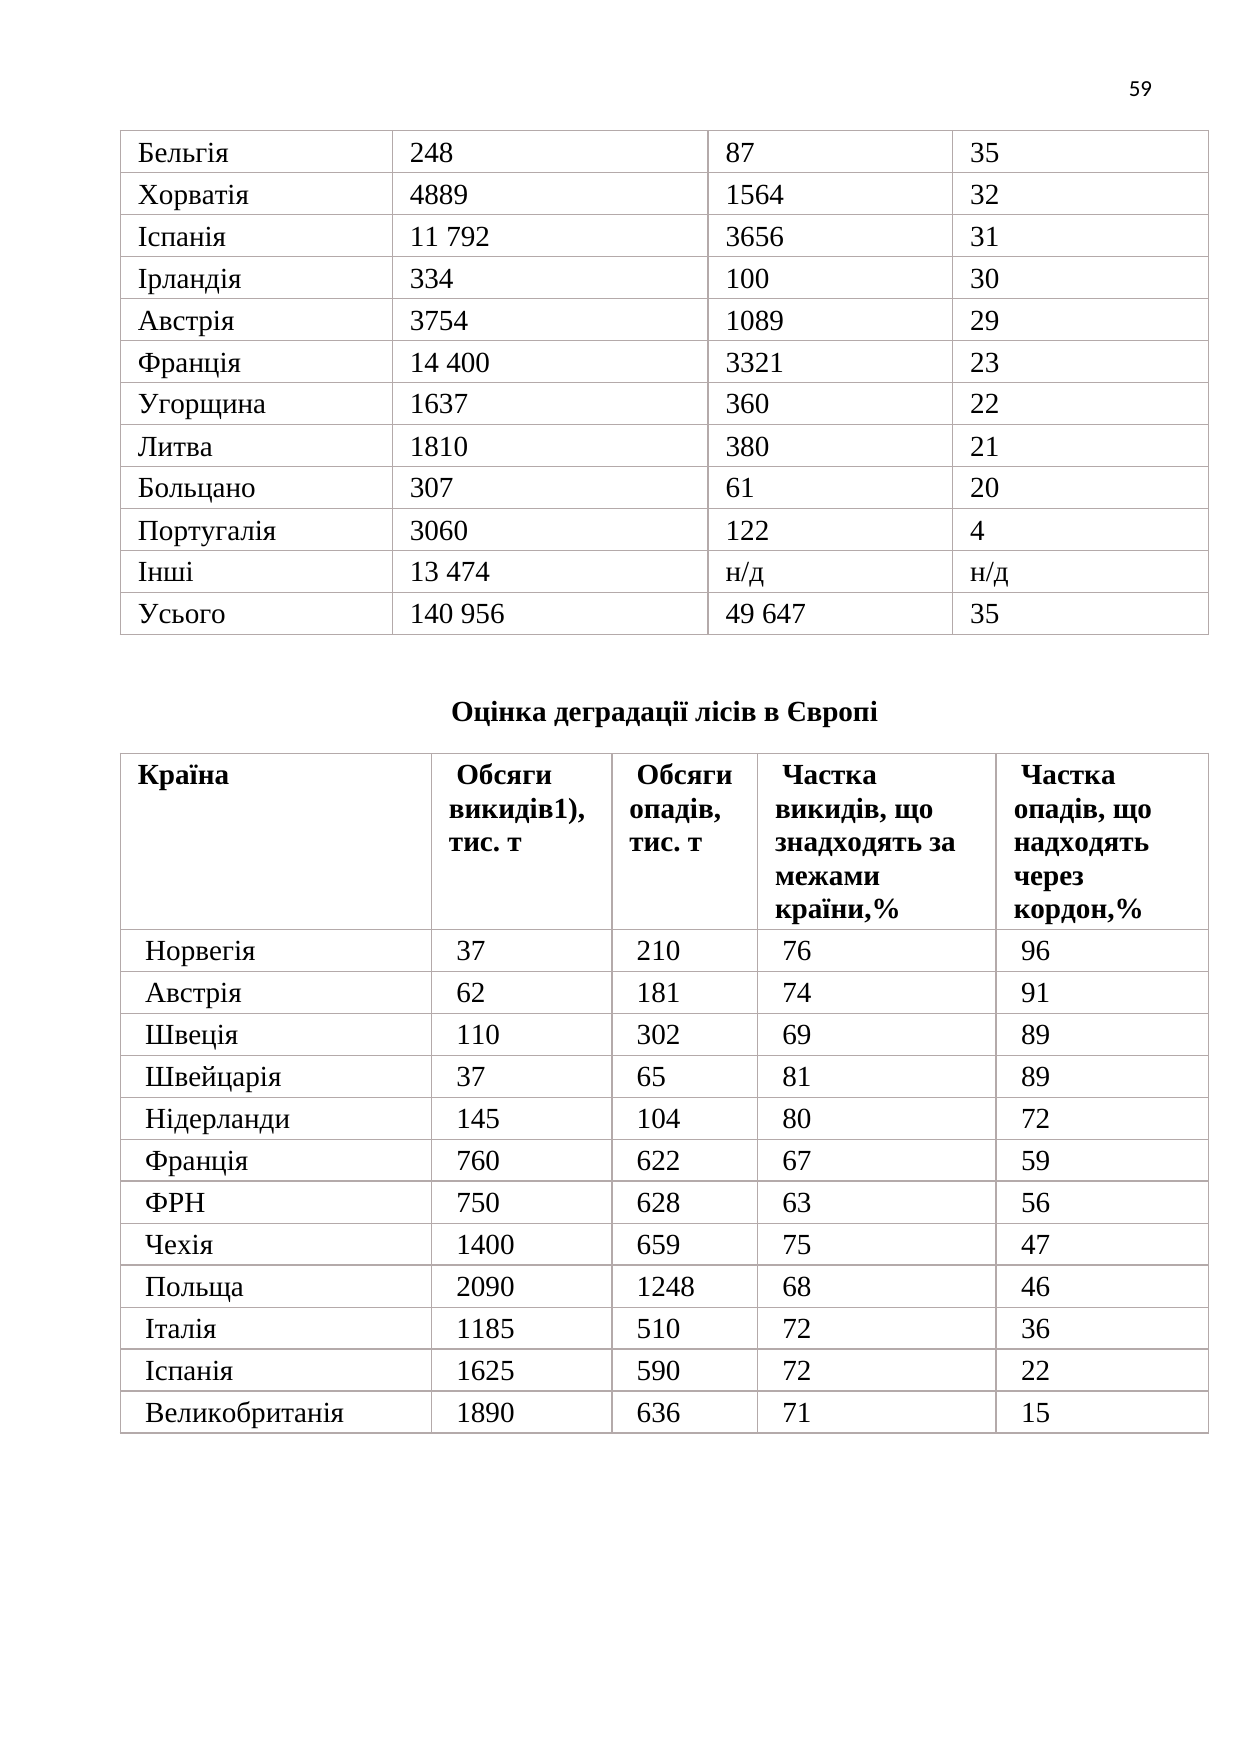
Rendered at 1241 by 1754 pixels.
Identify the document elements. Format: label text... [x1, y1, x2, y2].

table_cell 96 [997, 930, 1208, 971]
table_cell 36 [997, 1308, 1208, 1348]
table_cell 61 [709, 467, 952, 508]
table_cell 210 [613, 930, 757, 971]
table_cell Ірландія [121, 257, 392, 298]
table_cell 46 [997, 1266, 1208, 1306]
table_cell Австрія [121, 972, 431, 1012]
table_cell 590 [613, 1350, 757, 1390]
table_cell 15 [997, 1392, 1208, 1432]
table_cell Угорщина [121, 383, 392, 424]
table_cell 3060 [393, 509, 707, 549]
table_cell 3321 [709, 341, 952, 382]
table_cell 75 [758, 1224, 995, 1264]
table_cell 1185 [432, 1308, 611, 1348]
table_header Обсяги опадів, тис. т [613, 754, 757, 928]
table_cell 145 [432, 1098, 611, 1138]
table_cell 35 [953, 593, 1208, 633]
table_cell 122 [709, 509, 952, 549]
table_cell 4889 [393, 173, 707, 214]
table_cell Хорватія [121, 173, 392, 214]
table_cell 1625 [432, 1350, 611, 1390]
table_cell 81 [758, 1056, 995, 1096]
table_cell 622 [613, 1140, 757, 1180]
table_cell Больцано [121, 467, 392, 508]
table_cell 1810 [393, 425, 707, 466]
table_cell 3656 [709, 215, 952, 256]
table_cell 29 [953, 299, 1208, 340]
table_cell Норвегія [121, 930, 431, 971]
table_cell 91 [997, 972, 1208, 1012]
table_cell 72 [758, 1350, 995, 1390]
table_cell 37 [432, 1056, 611, 1096]
table_cell 11 792 [393, 215, 707, 256]
table_cell 89 [997, 1056, 1208, 1096]
table_cell 1637 [393, 383, 707, 424]
table_cell 750 [432, 1182, 611, 1222]
table_cell 68 [758, 1266, 995, 1306]
table_cell н/д [953, 551, 1208, 592]
table_cell 13 474 [393, 551, 707, 592]
table_header Частка опадів, що надходять через кордон,% [997, 754, 1208, 928]
table_cell 47 [997, 1224, 1208, 1264]
table_cell Литва [121, 425, 392, 466]
table_header Країна [121, 754, 431, 928]
table_cell 360 [709, 383, 952, 424]
table_cell 1400 [432, 1224, 611, 1264]
table_cell н/д [709, 551, 952, 592]
table_cell Швеція [121, 1014, 431, 1054]
table_cell 1890 [432, 1392, 611, 1432]
table_cell 35 [953, 131, 1208, 172]
table_cell Чехія [121, 1224, 431, 1264]
table_cell 248 [393, 131, 707, 172]
table_cell 181 [613, 972, 757, 1012]
table_cell 760 [432, 1140, 611, 1180]
table_cell Франція [121, 341, 392, 382]
table_cell ФРН [121, 1182, 431, 1222]
table_cell Швейцарія [121, 1056, 431, 1096]
table_cell 87 [709, 131, 952, 172]
table_cell 71 [758, 1392, 995, 1432]
table_cell 636 [613, 1392, 757, 1432]
table_cell Італія [121, 1308, 431, 1348]
table_cell 37 [432, 930, 611, 971]
table_cell 380 [709, 425, 952, 466]
table_cell 49 647 [709, 593, 952, 633]
table_cell Іспанія [121, 1350, 431, 1390]
table_cell 2090 [432, 1266, 611, 1306]
table_cell 14 400 [393, 341, 707, 382]
table_cell 67 [758, 1140, 995, 1180]
table_cell 302 [613, 1014, 757, 1054]
table_cell 22 [953, 383, 1208, 424]
table_cell 659 [613, 1224, 757, 1264]
table_cell 65 [613, 1056, 757, 1096]
table_cell 89 [997, 1014, 1208, 1054]
table_cell Бельгія [121, 131, 392, 172]
table_cell 32 [953, 173, 1208, 214]
table_cell 62 [432, 972, 611, 1012]
table_cell 628 [613, 1182, 757, 1222]
table_cell 3754 [393, 299, 707, 340]
table_cell Франція [121, 1140, 431, 1180]
table_cell 4 [953, 509, 1208, 549]
table_cell 1564 [709, 173, 952, 214]
table_cell 30 [953, 257, 1208, 298]
table_cell 104 [613, 1098, 757, 1138]
text Оцінка деградації лісів в Європі [177, 694, 1152, 728]
table_cell 31 [953, 215, 1208, 256]
table_cell 76 [758, 930, 995, 971]
table_cell 21 [953, 425, 1208, 466]
table_cell 72 [758, 1308, 995, 1348]
table_cell 23 [953, 341, 1208, 382]
table_header Обсяги викидів1), тис. т [432, 754, 611, 928]
table_cell 334 [393, 257, 707, 298]
table_cell 80 [758, 1098, 995, 1138]
table_cell Іспанія [121, 215, 392, 256]
table_cell 20 [953, 467, 1208, 508]
table_cell Інші [121, 551, 392, 592]
table_cell Усього [121, 593, 392, 633]
table_cell 140 956 [393, 593, 707, 633]
table_cell 110 [432, 1014, 611, 1054]
table_cell Нідерланди [121, 1098, 431, 1138]
table_cell 59 [997, 1140, 1208, 1180]
table_cell 72 [997, 1098, 1208, 1138]
table_cell 22 [997, 1350, 1208, 1390]
table_cell 100 [709, 257, 952, 298]
table_cell 1089 [709, 299, 952, 340]
table_cell 74 [758, 972, 995, 1012]
table_cell 63 [758, 1182, 995, 1222]
table_cell Португалія [121, 509, 392, 549]
table_cell Великобританія [121, 1392, 431, 1432]
table_cell 56 [997, 1182, 1208, 1222]
table_cell 510 [613, 1308, 757, 1348]
table_cell 307 [393, 467, 707, 508]
table_cell 1248 [613, 1266, 757, 1306]
table_cell Польща [121, 1266, 431, 1306]
table_header Частка викидів, що знадходять за межами країни,% [758, 754, 995, 928]
table_cell Австрія [121, 299, 392, 340]
table_cell 69 [758, 1014, 995, 1054]
